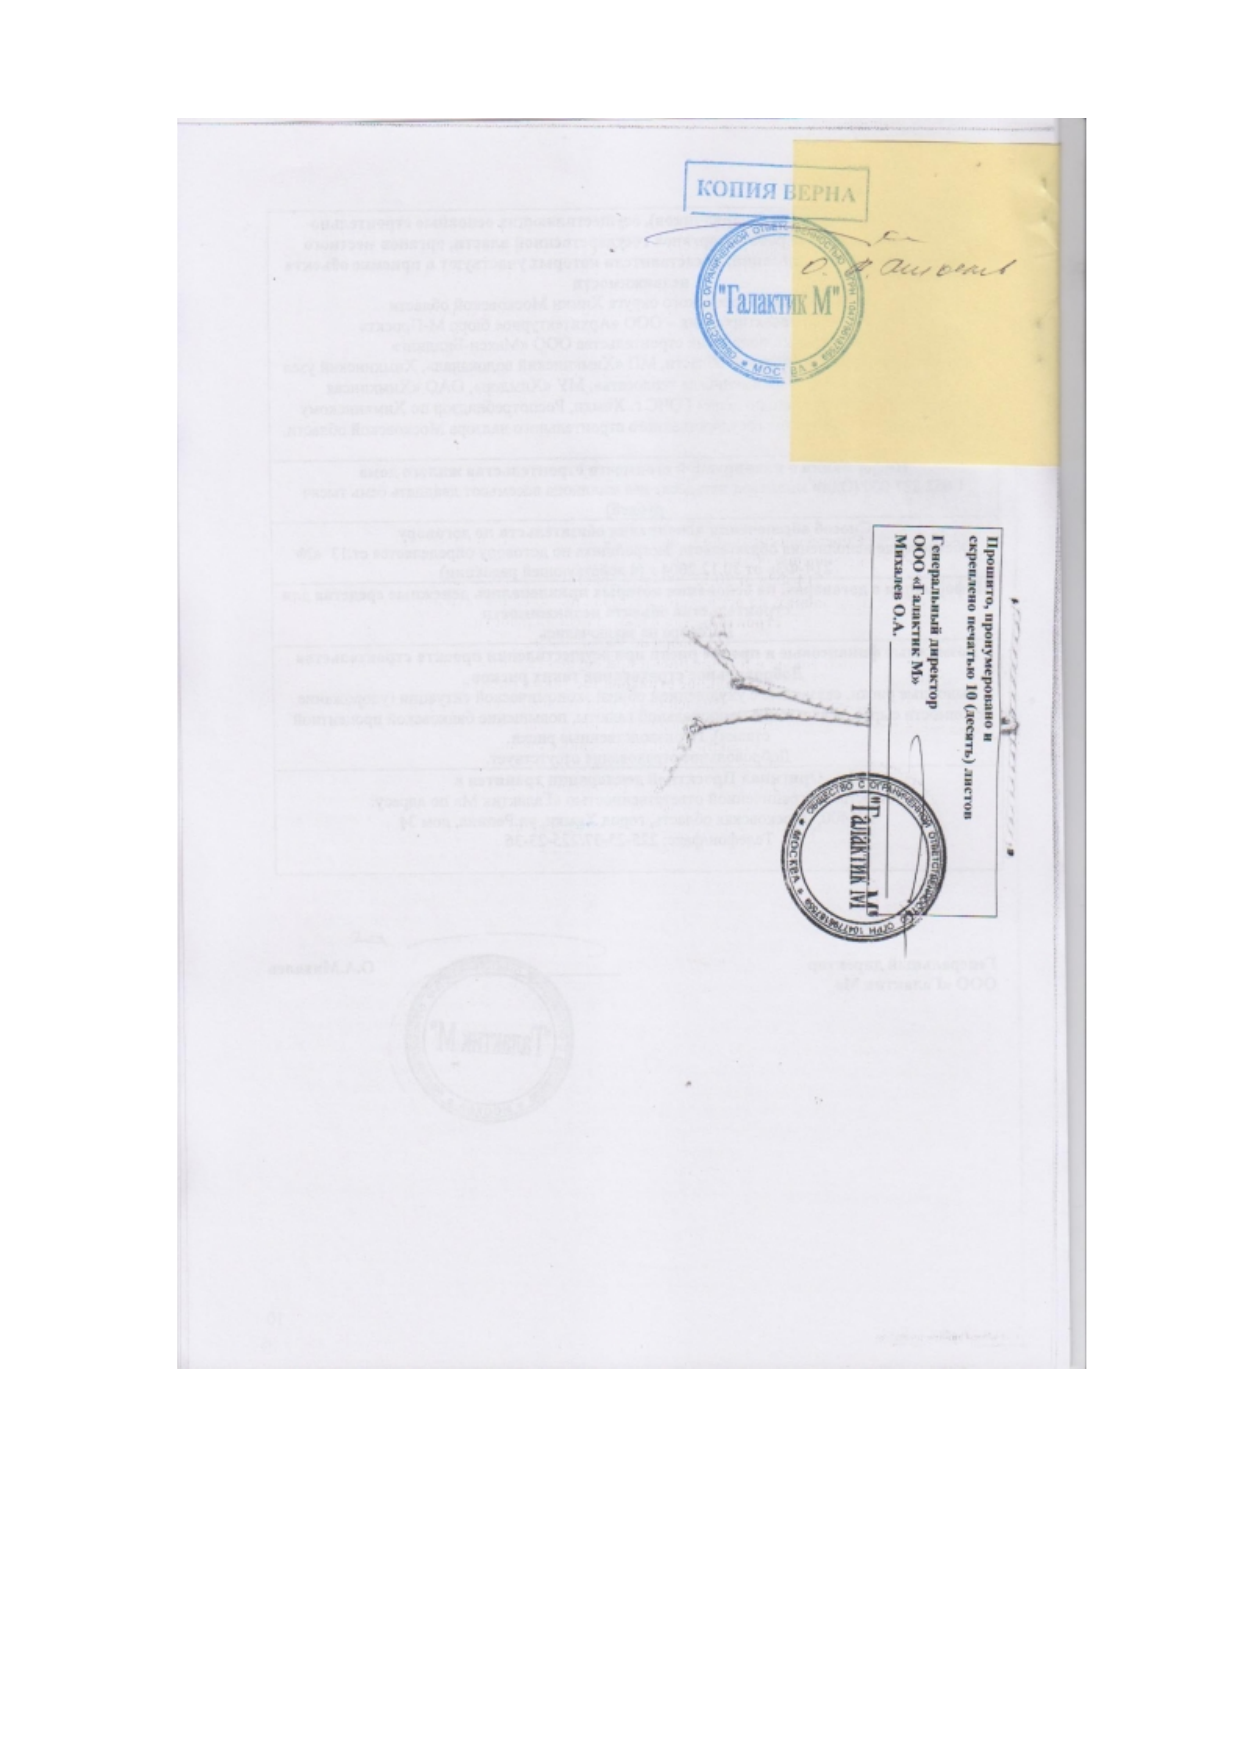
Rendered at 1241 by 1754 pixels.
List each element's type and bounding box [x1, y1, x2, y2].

picture [177, 118, 1087, 1369]
